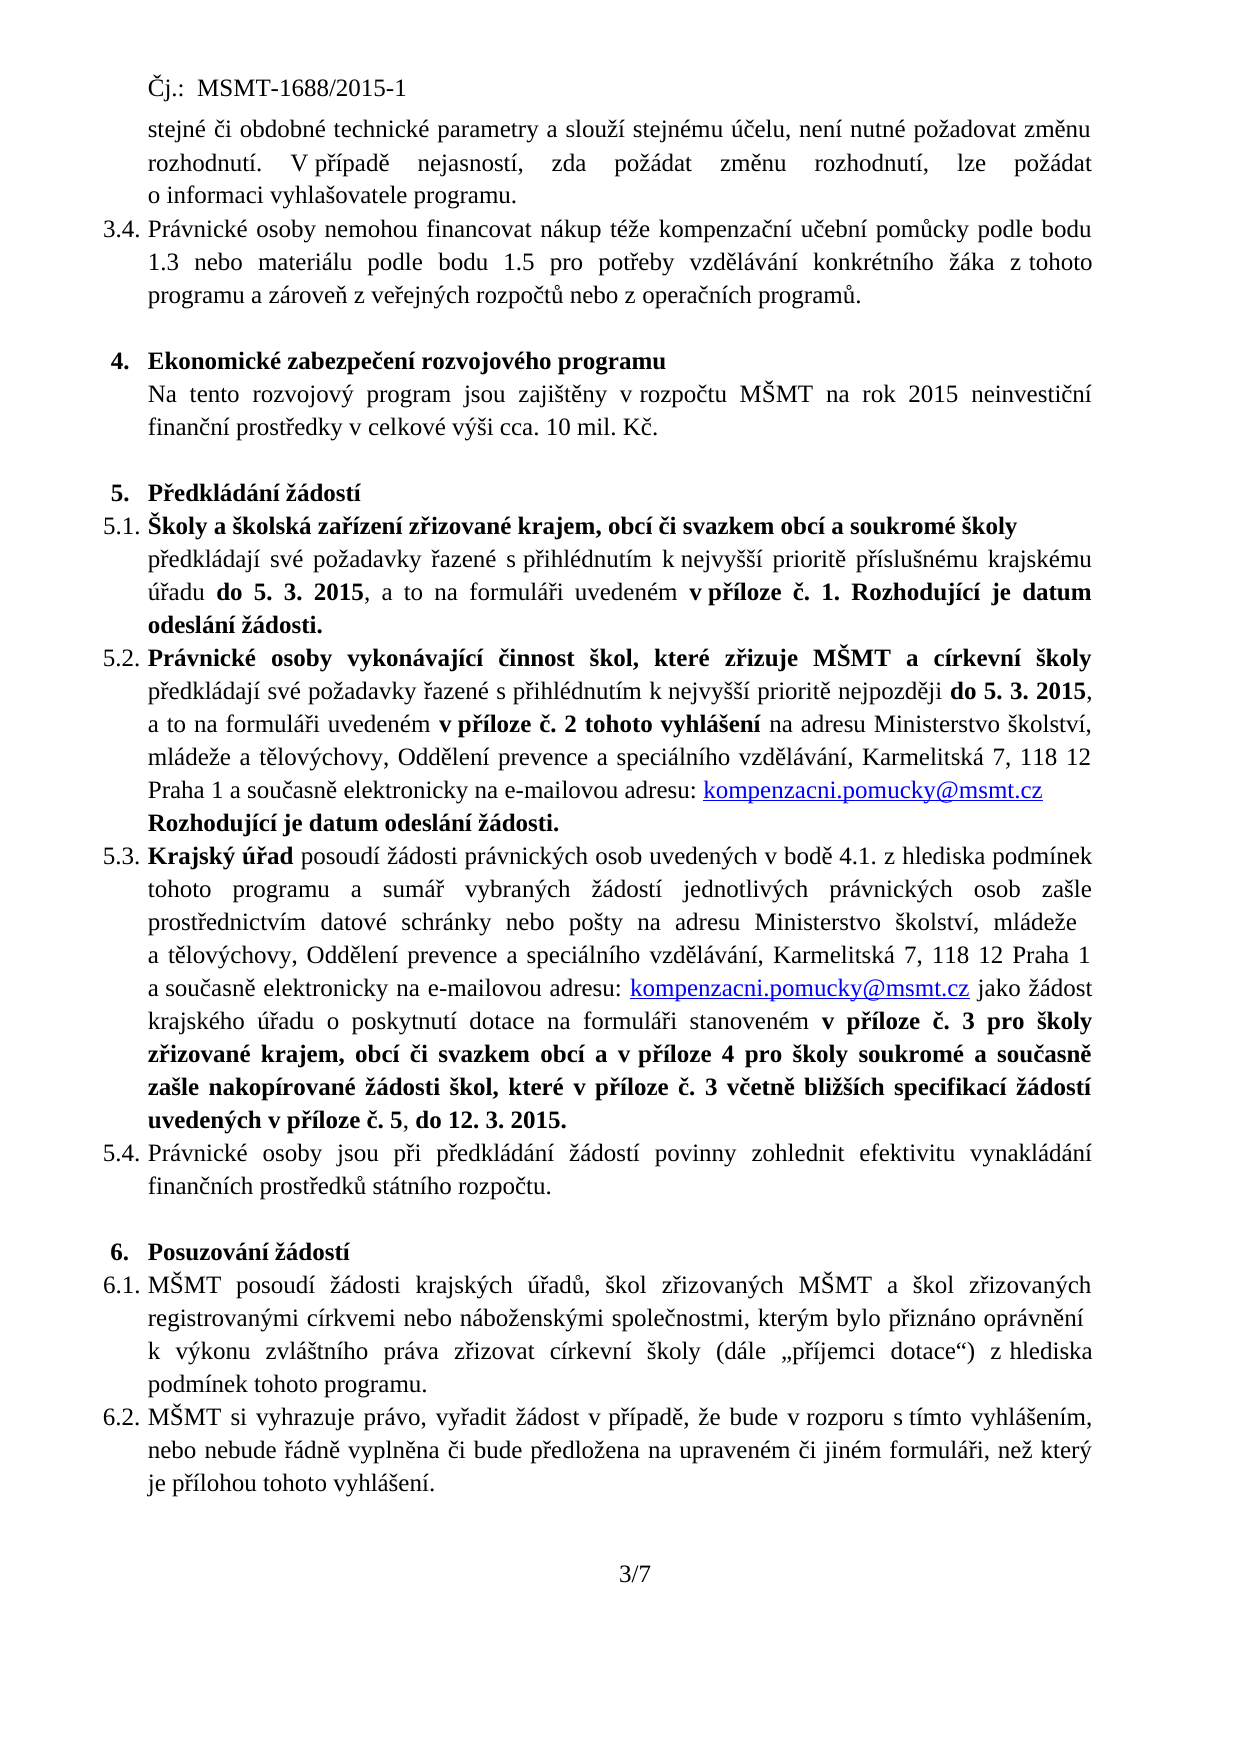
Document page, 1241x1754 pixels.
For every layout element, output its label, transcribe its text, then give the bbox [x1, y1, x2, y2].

list Školy a školská zařízení zřizované krajem, obcí či svazkem obcí a soukromé školy předkládají své požadavky řazené s přihlédnutím k nejvyšší prioritě příslušnému krajskému úřadu do 5. 3. 2015, a to na formuláři uvedeném v příloze č. 1. Rozhodující je datum odeslání žádosti. [103, 511, 1092, 639]
list MŠMT si vyhrazuje právo, vyřadit žádost v případě, že bude v rozporu s tímto vyhlášením, nebo nebude řádně vyplněna či bude předložena na upraveném či jiném formuláři, než který je přílohou tohoto vyhlášení. [103, 1402, 1092, 1497]
list Krajský úřad posoudí žádosti právnických osob uvedených v bodě 4.1. z hlediska podmínek tohoto programu a sumář vybraných žádostí jednotlivých právnických osob zašle prostřednictvím datové schránky nebo pošty na adresu Ministerstvo školství, mládeže a tělovýchovy, Oddělení prevence a speciálního vzdělávání, Karmelitská 7, 118 12 Praha 1 a současně elektronicky na e-mailovou adresu: kompenzacni.pomucky@msmt.cz jako žádost krajského úřadu o poskytnutí dotace na formuláři stanoveném v příloze č. 3 pro školy zřizované krajem, obcí či svazkem obcí a v příloze 4 pro školy soukromé a současně zašle nakopírované žádosti škol, které v příloze č. 3 včetně bližších specifikací žádostí uvedených v příloze č. 5, do 12. 3. 2015. [103, 841, 1092, 1134]
text Na tento rozvojový program jsou zajištěny v rozpočtu MŠMT na rok 2015 neinvestiční finanční prostředky v celkové výši cca. 10 mil. Kč. [148, 379, 1092, 441]
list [103, 114, 1092, 209]
subtitle Předkládání žádostí [111, 478, 1092, 507]
list Posuzování žádostí [110, 1237, 1092, 1266]
subtitle Ekonomické zabezpečení rozvojového programu [111, 346, 1092, 374]
list Právnické osoby vykonávající činnost škol, které zřizuje MŠMT a církevní školy předkládají své požadavky řazené s přihlédnutím k nejvyšší prioritě nejpozději do 5. 3. 2015, a to na formuláři uvedeném v příloze č. 2 tohoto vyhlášení na adresu Ministerstvo školství, mládeže a tělovýchovy, Oddělení prevence a speciálního vzdělávání, Karmelitská 7, 118 12 Praha 1 a současně elektronicky na e-mailovou adresu: kompenzacni.pomucky@msmt.cz [103, 643, 1092, 804]
list Právnické osoby nemohou financovat nákup téže kompenzační učební pomůcky podle bodu 1.3 nebo materiálu podle bodu 1.5 pro potřeby vzdělávání konkrétního žáka z tohoto programu a zároveň z veřejných rozpočtů nebo z operačních programů. [103, 214, 1092, 308]
text Rozhodující je datum odeslání žádosti. [148, 808, 1092, 837]
list MŠMT posoudí žádosti krajských úřadů, škol zřizovaných MŠMT a škol zřizovaných registrovanými církvemi nebo náboženskými společnostmi, kterým bylo přiznáno oprávnění k výkonu zvláštního práva zřizovat církevní školy (dále „příjemci dotace“) z hlediska podmínek tohoto programu. [103, 1270, 1092, 1398]
list Právnické osoby jsou při předkládání žádostí povinny zohlednit efektivitu vynakládání finančních prostředků státního rozpočtu. [103, 1138, 1092, 1200]
